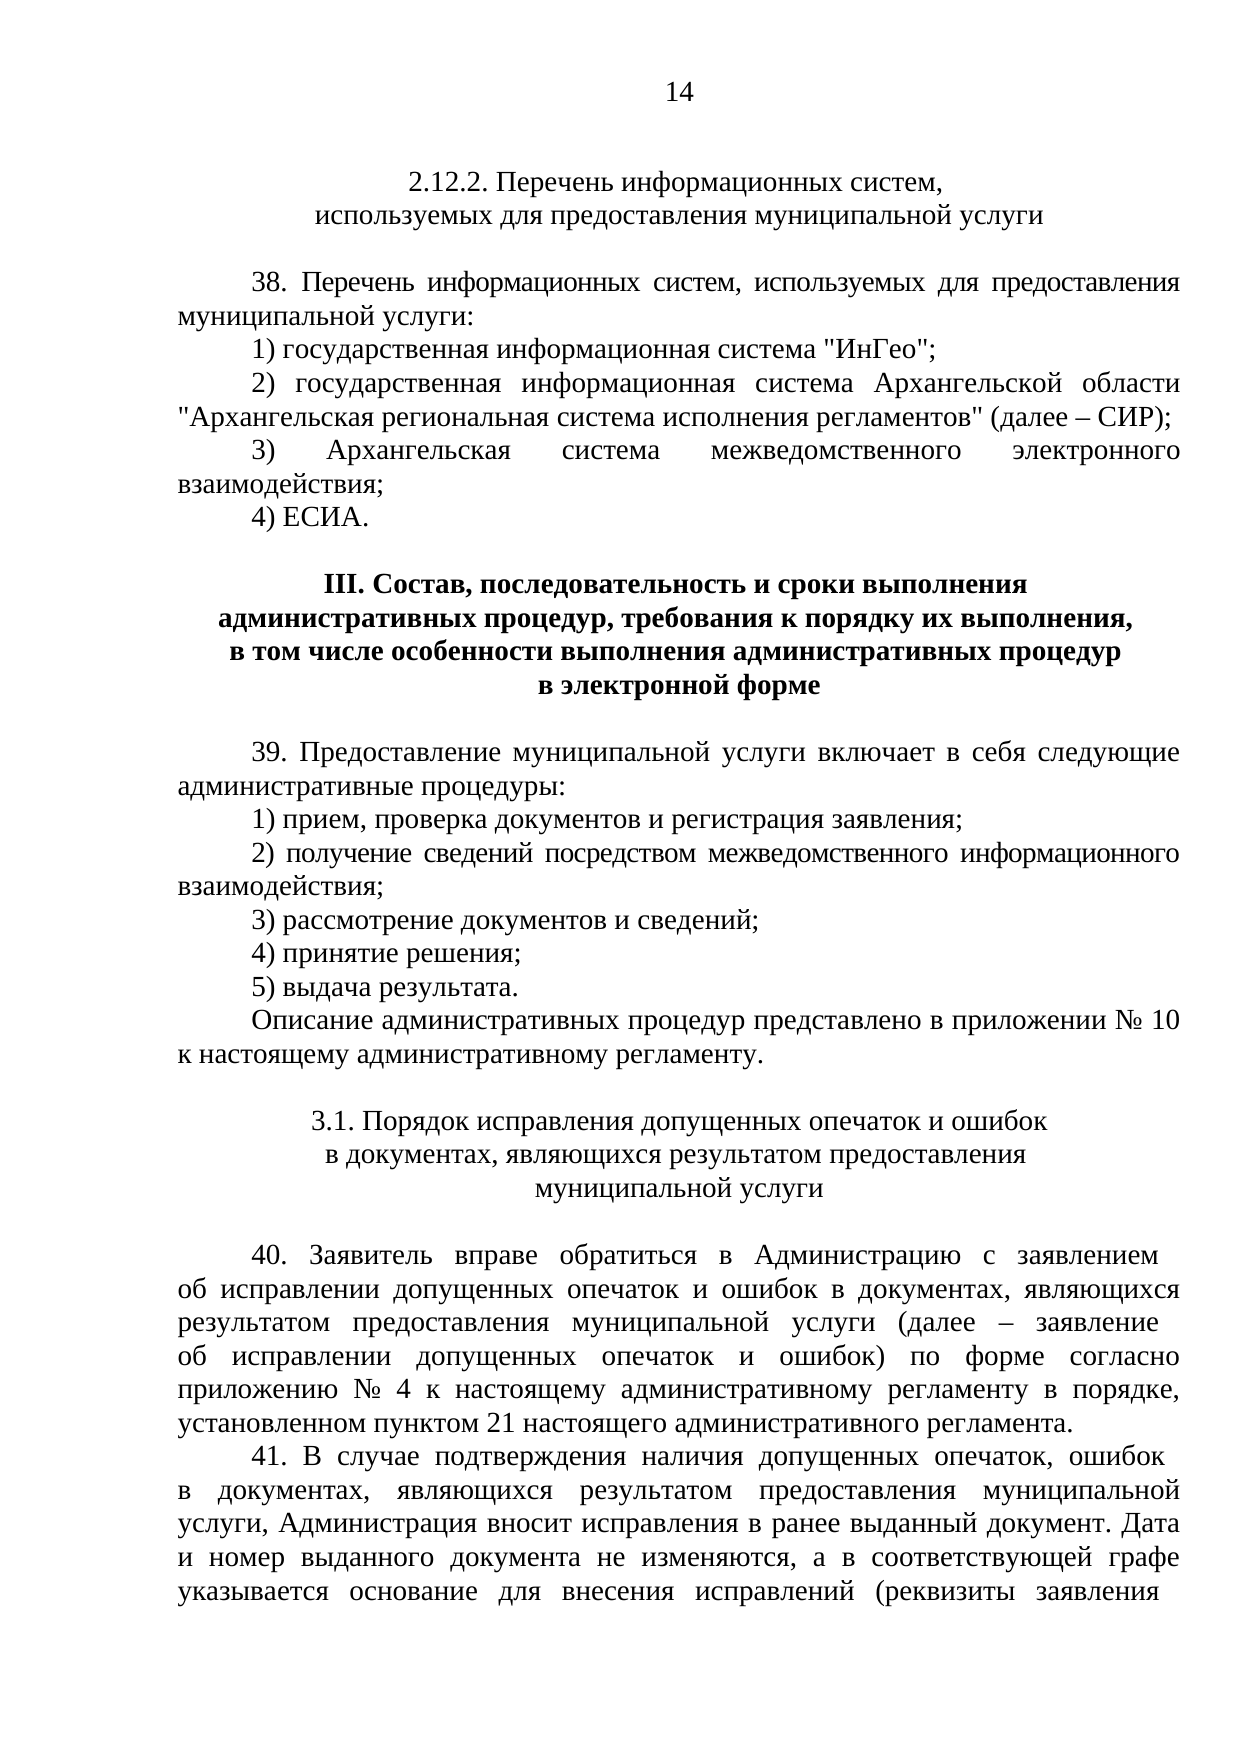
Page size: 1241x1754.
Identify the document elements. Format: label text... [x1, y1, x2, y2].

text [177, 1438, 1181, 1606]
text Описание административных процедур представлено в приложении № 10 к настоящему административному регламенту. [177, 1002, 1181, 1069]
text III. Состав, последовательность и сроки выполнения административных процедур, требования к порядку их выполнения, в том числе особенности выполнения административных процедур в электронной форме [177, 566, 1181, 734]
text 3) Архангельская система межведомственного электронного взаимодействия; [177, 432, 1181, 499]
text 40. Заявитель вправе обратиться в Администрацию с заявлением об исправлении допущенных опечаток и ошибок в документах, являющихся результатом предоставления муниципальной услуги (далее – заявление об исправлении допущенных опечаток и ошибок) по форме согласно приложению № 4 к настоящему административному регламенту в порядке, установленном пунктом 21 настоящего административного регламента. [177, 1237, 1181, 1438]
text 4) ЕСИА. [177, 499, 1181, 533]
text 5) выдача результата. [177, 969, 1181, 1002]
text 4) принятие решения; [177, 935, 1181, 969]
text 2) государственная информационная система Архангельской области "Архангельская региональная система исполнения регламентов" (далее – СИР); [177, 365, 1181, 432]
text 38. Перечень информационных систем, используемых для предоставления муниципальной услуги: [177, 264, 1181, 332]
text в документах, являющихся результатом предоставления муниципальной услуги [177, 1137, 1181, 1204]
text 1) государственная информационная система "ИнГео"; [177, 332, 1181, 365]
text 3.1. Порядок исправления допущенных опечаток и ошибок [177, 1103, 1181, 1137]
text 2) получение сведений посредством межведомственного информационного взаимодействия; [177, 835, 1181, 902]
text 2.12.2. Перечень информационных систем, используемых для предоставления муниципальной услуги [177, 164, 1181, 231]
text 39. Предоставление муниципальной услуги включает в себя следующие административные процедуры: [177, 734, 1181, 801]
text 3) рассмотрение документов и сведений; [177, 902, 1181, 935]
text 1) прием, проверка документов и регистрация заявления; [177, 801, 1181, 835]
